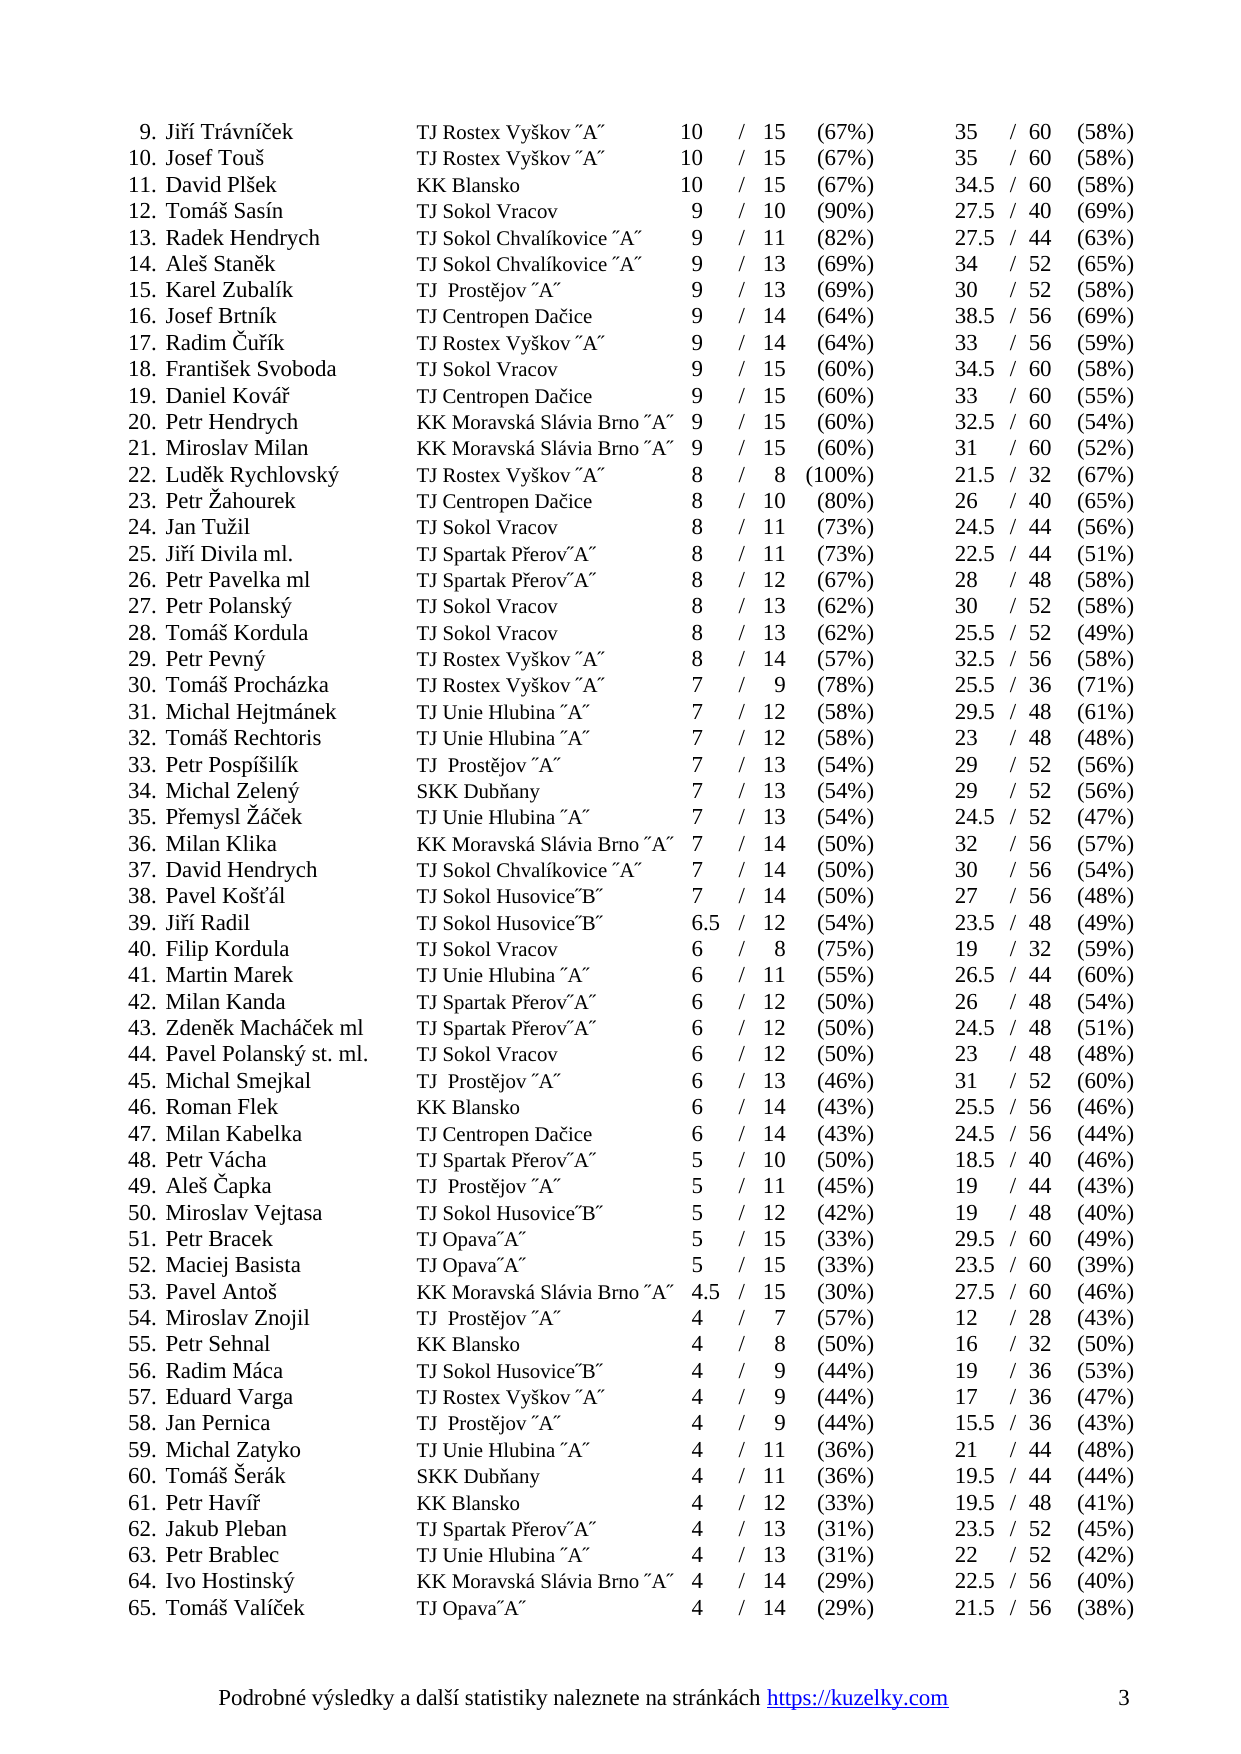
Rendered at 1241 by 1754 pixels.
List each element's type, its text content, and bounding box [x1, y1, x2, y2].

text 63. Petr Brablec TJ Unie Hlubina ˝A˝ 4 / 13 (31%) 22 / 52 (42%) [106, 1541, 1134, 1568]
text 31. Michal Hejtmánek TJ Unie Hlubina ˝A˝ 7 / 12 (58%) 29.5 / 48 (61%) [106, 698, 1134, 724]
text 50. Miroslav Vejtasa TJ Sokol Husovice˝B˝ 5 / 12 (42%) 19 / 48 (40%) [106, 1199, 1134, 1225]
text 30. Tomáš Procházka TJ Rostex Vyškov ˝A˝ 7 / 9 (78%) 25.5 / 36 (71%) [106, 672, 1134, 698]
text 53. Pavel Antoš KK Moravská Slávia Brno ˝A˝ 4.5 / 15 (30%) 27.5 / 60 (46%) [106, 1278, 1134, 1304]
text 48. Petr Vácha TJ Spartak Přerov˝A˝ 5 / 10 (50%) 18.5 / 40 (46%) [106, 1146, 1134, 1172]
text 14. Aleš Staněk TJ Sokol Chvalíkovice ˝A˝ 9 / 13 (69%) 34 / 52 (65%) [106, 250, 1134, 276]
text 25. Jiří Divila ml. TJ Spartak Přerov˝A˝ 8 / 11 (73%) 22.5 / 44 (51%) [106, 540, 1134, 566]
text 21. Miroslav Milan KK Moravská Slávia Brno ˝A˝ 9 / 15 (60%) 31 / 60 (52%) [106, 434, 1134, 461]
text 41. Martin Marek TJ Unie Hlubina ˝A˝ 6 / 11 (55%) 26.5 / 44 (60%) [106, 961, 1134, 988]
text 61. Petr Havíř KK Blansko 4 / 12 (33%) 19.5 / 48 (41%) [106, 1488, 1134, 1515]
text 60. Tomáš Šerák SKK Dubňany 4 / 11 (36%) 19.5 / 44 (44%) [106, 1462, 1134, 1488]
text 40. Filip Kordula TJ Sokol Vracov 6 / 8 (75%) 19 / 32 (59%) [106, 935, 1134, 961]
text 12. Tomáš Sasín TJ Sokol Vracov 9 / 10 (90%) 27.5 / 40 (69%) [106, 197, 1134, 223]
text 18. František Svoboda TJ Sokol Vracov 9 / 15 (60%) 34.5 / 60 (58%) [106, 355, 1134, 382]
text 38. Pavel Košťál TJ Sokol Husovice˝B˝ 7 / 14 (50%) 27 / 56 (48%) [106, 882, 1134, 909]
text 17. Radim Čuřík TJ Rostex Vyškov ˝A˝ 9 / 14 (64%) 33 / 56 (59%) [106, 329, 1134, 355]
text 39. Jiří Radil TJ Sokol Husovice˝B˝ 6.5 / 12 (54%) 23.5 / 48 (49%) [106, 909, 1134, 935]
text 10. Josef Touš TJ Rostex Vyškov ˝A˝ 10 / 15 (67%) 35 / 60 (58%) [106, 144, 1134, 171]
text 64. Ivo Hostinský KK Moravská Slávia Brno ˝A˝ 4 / 14 (29%) 22.5 / 56 (40%) [106, 1568, 1134, 1594]
text 16. Josef Brtník TJ Centropen Dačice 9 / 14 (64%) 38.5 / 56 (69%) [106, 303, 1134, 329]
text 54. Miroslav Znojil TJ Prostějov ˝A˝ 4 / 7 (57%) 12 / 28 (43%) [106, 1304, 1134, 1330]
text 28. Tomáš Kordula TJ Sokol Vracov 8 / 13 (62%) 25.5 / 52 (49%) [106, 619, 1134, 645]
text 55. Petr Sehnal KK Blansko 4 / 8 (50%) 16 / 32 (50%) [106, 1330, 1134, 1357]
text 19. Daniel Kovář TJ Centropen Dačice 9 / 15 (60%) 33 / 60 (55%) [106, 382, 1134, 408]
text 11. David Plšek KK Blansko 10 / 15 (67%) 34.5 / 60 (58%) [106, 171, 1134, 197]
text 27. Petr Polanský TJ Sokol Vracov 8 / 13 (62%) 30 / 52 (58%) [106, 592, 1134, 619]
text 59. Michal Zatyko TJ Unie Hlubina ˝A˝ 4 / 11 (36%) 21 / 44 (48%) [106, 1436, 1134, 1462]
text 43. Zdeněk Macháček ml TJ Spartak Přerov˝A˝ 6 / 12 (50%) 24.5 / 48 (51%) [106, 1014, 1134, 1041]
text 65. Tomáš Valíček TJ Opava˝A˝ 4 / 14 (29%) 21.5 / 56 (38%) [106, 1594, 1134, 1620]
text 29. Petr Pevný TJ Rostex Vyškov ˝A˝ 8 / 14 (57%) 32.5 / 56 (58%) [106, 645, 1134, 672]
text 45. Michal Smejkal TJ Prostějov ˝A˝ 6 / 13 (46%) 31 / 52 (60%) [106, 1067, 1134, 1093]
text 42. Milan Kanda TJ Spartak Přerov˝A˝ 6 / 12 (50%) 26 / 48 (54%) [106, 988, 1134, 1014]
text 33. Petr Pospíšilík TJ Prostějov ˝A˝ 7 / 13 (54%) 29 / 52 (56%) [106, 751, 1134, 777]
text 36. Milan Klika KK Moravská Slávia Brno ˝A˝ 7 / 14 (50%) 32 / 56 (57%) [106, 830, 1134, 856]
text 22. Luděk Rychlovský TJ Rostex Vyškov ˝A˝ 8 / 8 (100%) 21.5 / 32 (67%) [106, 461, 1134, 487]
text 35. Přemysl Žáček TJ Unie Hlubina ˝A˝ 7 / 13 (54%) 24.5 / 52 (47%) [106, 803, 1134, 830]
text 23. Petr Žahourek TJ Centropen Dačice 8 / 10 (80%) 26 / 40 (65%) [106, 487, 1134, 513]
text 47. Milan Kabelka TJ Centropen Dačice 6 / 14 (43%) 24.5 / 56 (44%) [106, 1119, 1134, 1146]
text 52. Maciej Basista TJ Opava˝A˝ 5 / 15 (33%) 23.5 / 60 (39%) [106, 1251, 1134, 1278]
text 51. Petr Bracek TJ Opava˝A˝ 5 / 15 (33%) 29.5 / 60 (49%) [106, 1225, 1134, 1251]
text 20. Petr Hendrych KK Moravská Slávia Brno ˝A˝ 9 / 15 (60%) 32.5 / 60 (54%) [106, 408, 1134, 434]
text 37. David Hendrych TJ Sokol Chvalíkovice ˝A˝ 7 / 14 (50%) 30 / 56 (54%) [106, 856, 1134, 882]
text 58. Jan Pernica TJ Prostějov ˝A˝ 4 / 9 (44%) 15.5 / 36 (43%) [106, 1409, 1134, 1436]
text 24. Jan Tužil TJ Sokol Vracov 8 / 11 (73%) 24.5 / 44 (56%) [106, 513, 1134, 540]
text 15. Karel Zubalík TJ Prostějov ˝A˝ 9 / 13 (69%) 30 / 52 (58%) [106, 276, 1134, 303]
text 46. Roman Flek KK Blansko 6 / 14 (43%) 25.5 / 56 (46%) [106, 1093, 1134, 1119]
text 32. Tomáš Rechtoris TJ Unie Hlubina ˝A˝ 7 / 12 (58%) 23 / 48 (48%) [106, 724, 1134, 751]
text 13. Radek Hendrych TJ Sokol Chvalíkovice ˝A˝ 9 / 11 (82%) 27.5 / 44 (63%) [106, 223, 1134, 250]
text 62. Jakub Pleban TJ Spartak Přerov˝A˝ 4 / 13 (31%) 23.5 / 52 (45%) [106, 1515, 1134, 1541]
text 34. Michal Zelený SKK Dubňany 7 / 13 (54%) 29 / 52 (56%) [106, 777, 1134, 803]
text 49. Aleš Čapka TJ Prostějov ˝A˝ 5 / 11 (45%) 19 / 44 (43%) [106, 1172, 1134, 1199]
text 44. Pavel Polanský st. ml. TJ Sokol Vracov 6 / 12 (50%) 23 / 48 (48%) [106, 1041, 1134, 1067]
text 57. Eduard Varga TJ Rostex Vyškov ˝A˝ 4 / 9 (44%) 17 / 36 (47%) [106, 1383, 1134, 1409]
text 26. Petr Pavelka ml TJ Spartak Přerov˝A˝ 8 / 12 (67%) 28 / 48 (58%) [106, 566, 1134, 592]
text 9. Jiří Trávníček TJ Rostex Vyškov ˝A˝ 10 / 15 (67%) 35 / 60 (58%) [106, 118, 1134, 144]
text 56. Radim Máca TJ Sokol Husovice˝B˝ 4 / 9 (44%) 19 / 36 (53%) [106, 1357, 1134, 1383]
